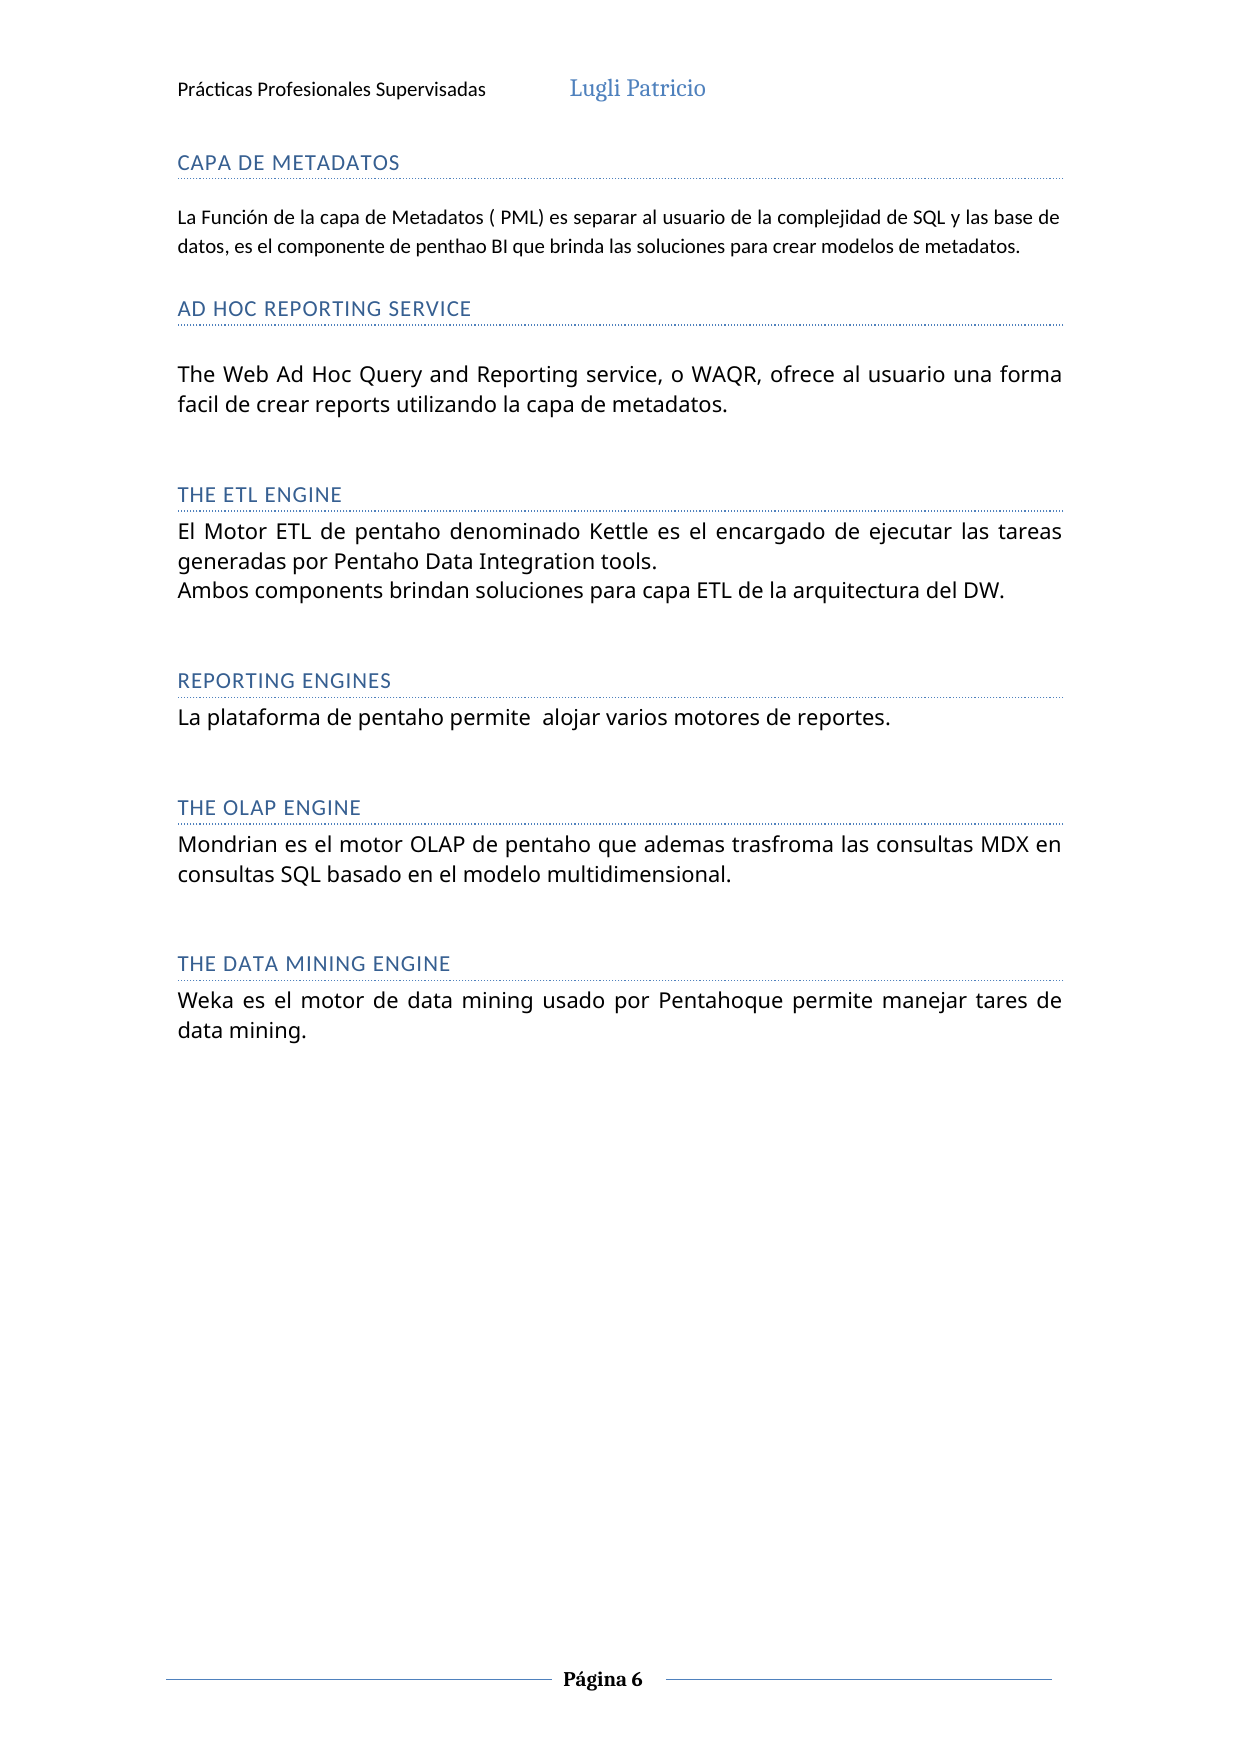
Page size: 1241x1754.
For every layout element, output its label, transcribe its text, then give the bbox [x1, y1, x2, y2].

subtitle The Data Mining Engine [177, 949, 1063, 981]
subtitle Capa de Metadatos [177, 148, 1063, 179]
text The Web Ad Hoc Query and Reporting service, o WAQR, ofrece al usuario una forma facil de crear reports utilizando la capa de metadatos. [177, 359, 1063, 419]
subtitle Ad hoc Reporting Service [177, 294, 1063, 326]
text La Función de la capa de Metadatos ( PML) es separar al usuario de la complejidad de SQL y las base de datos, es el componente de penthao BI que brinda las soluciones para crear modelos de metadatos. [177, 204, 1063, 259]
subtitle The ETL Engine [177, 480, 1063, 512]
text La plataforma de pentaho permite alojar varios motores de reportes. [177, 702, 1063, 732]
text Ambos components brindan soluciones para capa ETL de la arquitectura del DW. [177, 576, 1063, 605]
subtitle Reporting Engines [177, 666, 1063, 698]
text Weka es el motor de data mining usado por Pentahoque permite manejar tares de data mining. [177, 985, 1063, 1045]
subtitle The OLAP Engine [177, 793, 1063, 825]
text Mondrian es el motor OLAP de pentaho que ademas trasfroma las consultas MDX en consultas SQL basado en el modelo multidimensional. [177, 829, 1063, 888]
text El Motor ETL de pentaho denominado Kettle es el encargado de ejecutar las tareas generadas por Pentaho Data Integration tools. [177, 516, 1063, 576]
